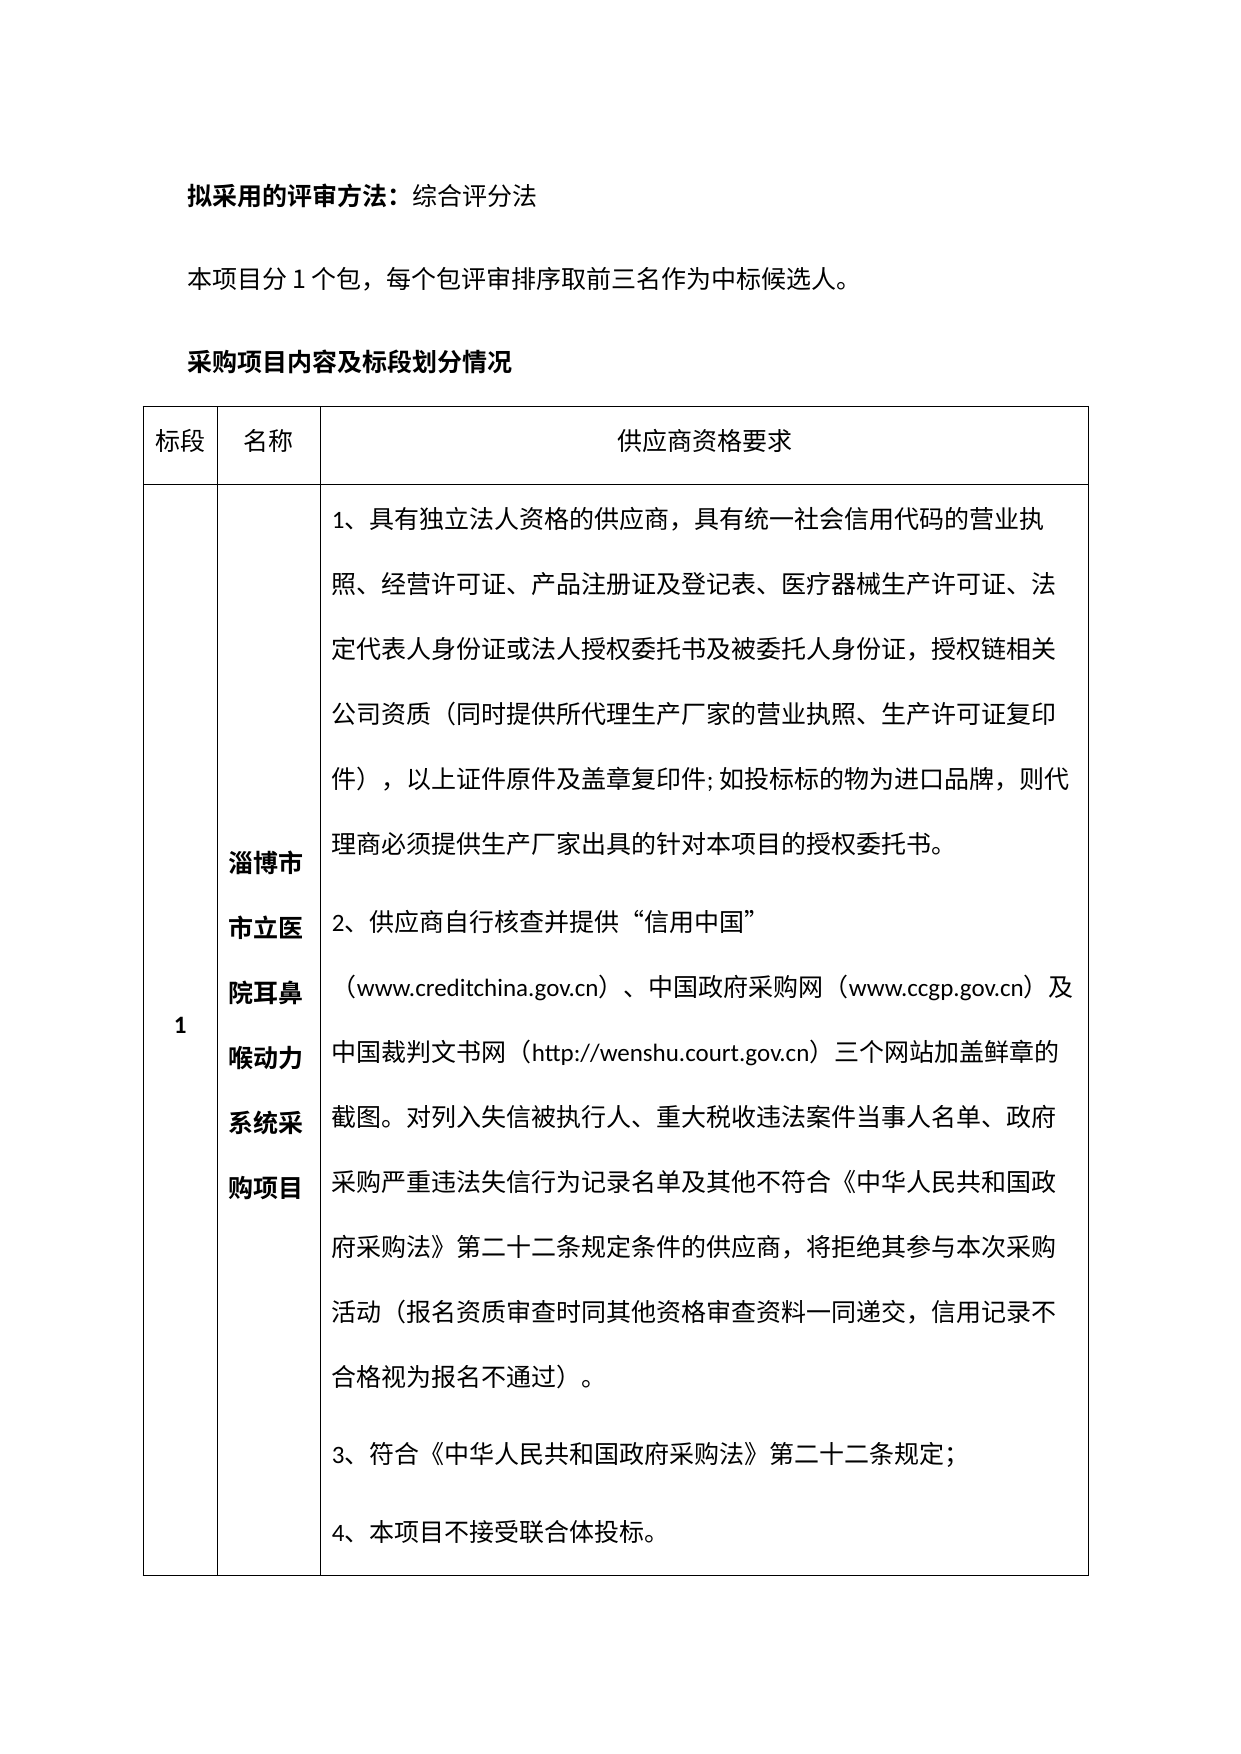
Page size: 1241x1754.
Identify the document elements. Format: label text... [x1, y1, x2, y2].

text 拟采用的评审方法：综合评分法 [187, 162, 1053, 227]
table_header 供应商资格要求 [321, 407, 1088, 484]
table_header 标段 [144, 407, 217, 484]
table_cell 1 [144, 485, 217, 1575]
table_header 名称 [218, 407, 320, 484]
table_cell 淄博市市立医院耳鼻喉动力系统采购项目 [218, 485, 320, 1575]
text 采购项目内容及标段划分情况 [187, 328, 1053, 393]
text 本项目分1个包，每个包评审排序取前三名作为中标候选人。 [187, 245, 1053, 310]
table_cell 1、具有独立法人资格的供应商，具有统一社会信用代码的营业执照、经营许可证、产品注册证及登记表、医疗器械生产许可证、法定代表人身份证或法人授权委托书及被委托人身份证，授权链相关公司资质（同时提供所代理生产厂家的营业执照、生产许可证复印件），以上证件原件及盖章复印件; 如投标标的物为进口品牌，则代理商必须提供生产厂家出具的针对本项目的授权委托书。 2、供应商自行核查并提供“信用中国”（www.creditchina.gov.cn）、中国政府采购网（www.ccgp.gov.cn）及中国裁判文书网（http://wenshu.court.gov.cn）三个网站加盖鲜章的截图。对列入失信被执行人、重大税收违法案件当事人名单、政府采购严重违法失信行为记录名单及其他不符合《中华人民共和国政府采购法》第二十二条规定条件的供应商，将拒绝其参与本次采购活动（报名资质审查时同其他资格审查资料一同递交，信用记录不合格视为报名不通过）。 3、符合《中华人民共和国政府采购法》第二十二条规定； 4、本项目不接受联合体投标。 [321, 485, 1088, 1575]
